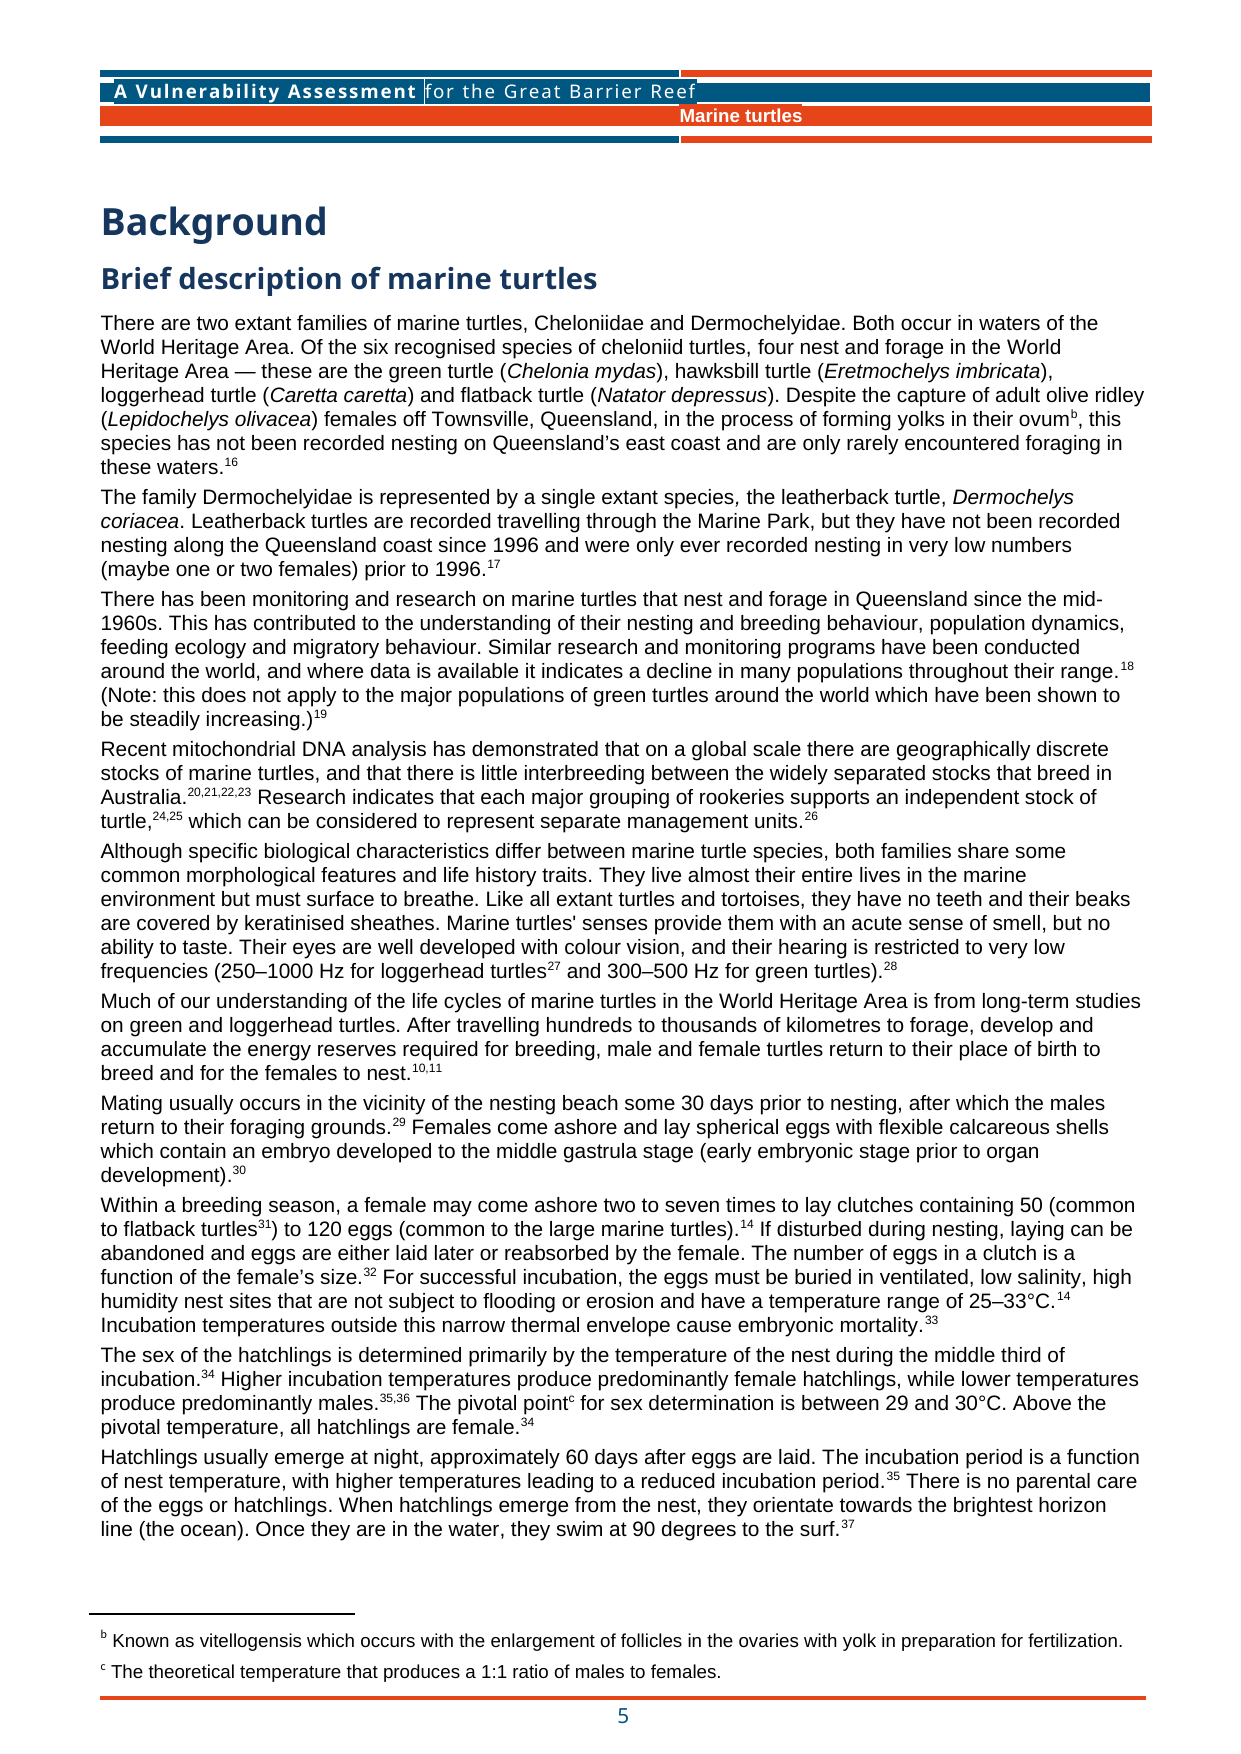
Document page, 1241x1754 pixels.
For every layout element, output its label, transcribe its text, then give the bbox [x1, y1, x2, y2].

text The family Dermochelyidae is represented by a single extant species, the leatherback turtle, Dermochelys coriacea. Leatherback turtles are recorded travelling through the Marine Park, but they have not been recorded nesting along the Queensland coast since 1996 and were only ever recorded nesting in very low numbers (maybe one or two females) prior to 1996.17 [100, 485, 1146, 581]
text There are two extant families of marine turtles, Cheloniidae and Dermochelyidae. Both occur in waters of the World Heritage Area. Of the six recognised species of cheloniid turtles, four nest and forage in the World Heritage Area — these are the green turtle (Chelonia mydas), hawksbill turtle (Eretmochelys imbricata), loggerhead turtle (Caretta caretta) and flatback turtle (Natator depressus). Despite the capture of adult olive ridley (Lepidochelys olivacea) females off Townsville, Queensland, in the process of forming yolks in their ovum, this species has not been recorded nesting on Queensland’s east coast and are only rarely encountered foraging in these waters.16 [100, 311, 1146, 478]
text Much of our understanding of the life cycles of marine turtles in the World Heritage Area is from long-term studies on green and loggerhead turtles. After travelling hundreds to thousands of kilometres to forage, develop and accumulate the energy reserves required for breeding, male and female turtles return to their place of birth to breed and for the females to nest.10,11 [100, 989, 1146, 1085]
text Recent mitochondrial DNA analysis has demonstrated that on a global scale there are geographically discrete stocks of marine turtles, and that there is little interbreeding between the widely separated stocks that breed in Australia.20,21,22,23 Research indicates that each major grouping of rookeries supports an independent stock of turtle,24,25 which can be considered to represent separate management units.26 [100, 737, 1146, 833]
text Brief description of marine turtles [100, 259, 1152, 298]
text Hatchlings usually emerge at night, approximately 60 days after eggs are laid. The incubation period is a function of nest temperature, with higher temperatures leading to a reduced incubation period.35 There is no parental care of the eggs or hatchlings. When hatchlings emerge from the nest, they orientate towards the brightest horizon line (the ocean). Once they are in the water, they swim at 90 degrees to the surf.37 [100, 1445, 1146, 1541]
text The sex of the hatchlings is determined primarily by the temperature of the nest during the middle third of incubation.34 Higher incubation temperatures produce predominantly female hatchlings, while lower temperatures produce predominantly males.35,36 The pivotal point for sex determination is between 29 and 30°C. Above the pivotal temperature, all hatchlings are female.34 [100, 1343, 1146, 1439]
text There has been monitoring and research on marine turtles that nest and forage in Queensland since the mid-1960s. This has contributed to the understanding of their nesting and breeding behaviour, population dynamics, feeding ecology and migratory behaviour. Similar research and monitoring programs have been conducted around the world, and where data is available it indicates a decline in many populations throughout their range.18 (Note: this does not apply to the major populations of green turtles around the world which have been shown to be steadily increasing.)19 [100, 587, 1146, 731]
text Background [100, 195, 1146, 246]
text Mating usually occurs in the vicinity of the nesting beach some 30 days prior to nesting, after which the males return to their foraging grounds.29 Females come ashore and lay spherical eggs with flexible calcareous shells which contain an embryo developed to the middle gastrula stage (early embryonic stage prior to organ development).30 [100, 1091, 1146, 1187]
text Within a breeding season, a female may come ashore two to seven times to lay clutches containing 50 (common to flatback turtles31) to 120 eggs (common to the large marine turtles).14 If disturbed during nesting, laying can be abandoned and eggs are either laid later or reabsorbed by the female. The number of eggs in a clutch is a function of the female’s size.32 For successful incubation, the eggs must be buried in ventilated, low salinity, high humidity nest sites that are not subject to flooding or erosion and have a temperature range of 25–33°C.14 Incubation temperatures outside this narrow thermal envelope cause embryonic mortality.33 [100, 1193, 1146, 1337]
text Although specific biological characteristics differ between marine turtle species, both families share some common morphological features and life history traits. They live almost their entire lives in the marine environment but must surface to breathe. Like all extant turtles and tortoises, they have no teeth and their beaks are covered by keratinised sheathes. Marine turtles' senses provide them with an acute sense of smell, but no ability to taste. Their eyes are well developed with colour vision, and their hearing is restricted to very low frequencies (250–1000 Hz for loggerhead turtles27 and 300–500 Hz for green turtles).28 [100, 839, 1146, 983]
